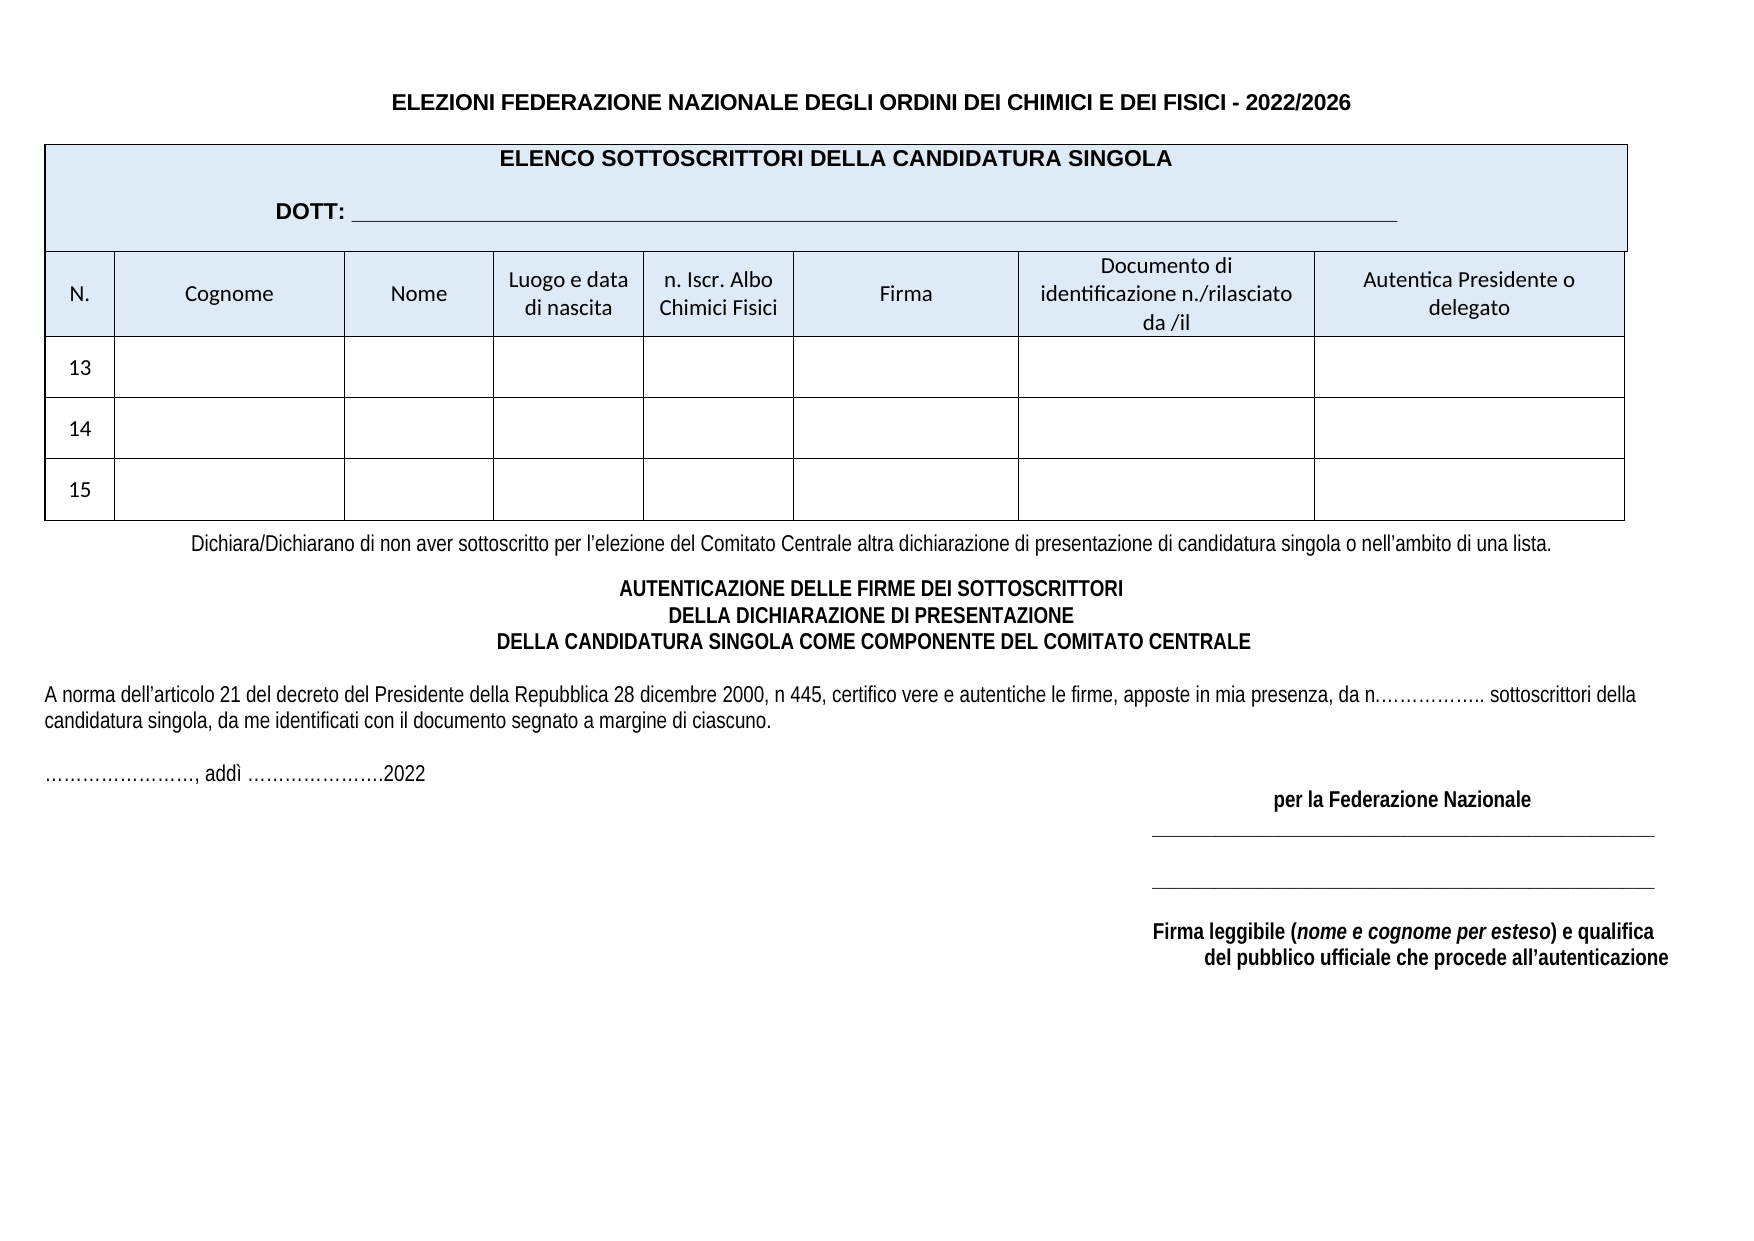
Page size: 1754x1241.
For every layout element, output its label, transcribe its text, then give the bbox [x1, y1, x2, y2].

table_cell [794, 337, 1018, 397]
table_cell [494, 337, 643, 397]
table_cell [1019, 398, 1314, 458]
text DELLA DICHIARAZIONE DI PRESENTAZIONE [44, 602, 1698, 628]
table_cell [1315, 337, 1624, 397]
text del pubblico ufficiale che procede all’autenticazione [44, 944, 1669, 971]
table_cell Autentica Presidente o delegato [1315, 252, 1624, 336]
table_cell [794, 459, 1018, 520]
table_cell [1019, 459, 1314, 520]
table_cell N. [46, 252, 114, 336]
table_cell Firma [794, 252, 1018, 336]
table_cell Documento di identificazione n./rilasciato da /il [1019, 252, 1314, 336]
table_cell [345, 459, 493, 520]
table_cell 14 [46, 398, 114, 458]
table_cell 13 [46, 337, 114, 397]
table_cell [115, 459, 344, 520]
table_cell [494, 398, 643, 458]
table_cell 15 [46, 459, 114, 520]
table_cell n. Iscr. Albo Chimici Fisici [644, 252, 793, 336]
text Dichiara/Dichiarano di non aver sottoscritto per l’elezione del Comitato Centrale altra dichiarazione di presentazione di candidatura singola o nell’ambito di una lista. [44, 530, 1698, 557]
table_cell [794, 398, 1018, 458]
text AUTENTICAZIONE DELLE FIRME DEI SOTTOSCRITTORI [44, 575, 1698, 602]
table_header ELENCO SOTTOSCRITTORI DELLA CANDIDATURA SINGOLA DOTT: __________________________________________________________________________________ [46, 145, 1627, 251]
table_cell Luogo e data di nascita [494, 252, 643, 336]
table_cell [1315, 459, 1624, 520]
text per la Federazione Nazionale [1077, 786, 1654, 813]
table_cell Cognome [115, 252, 344, 336]
table_cell [494, 459, 643, 520]
text DELLA CANDIDATURA SINGOLA COME COMPONENTE DEL COMITATO CENTRALE [44, 628, 1698, 654]
text A norma dell’articolo 21 del decreto del Presidente della Repubblica 28 dicembre 2000, n 445, certifico vere e autentiche le firme, apposte in mia presenza, da n.…………….. sottoscrittori della candidatura singola, da me identificati con il documento segnato a margine di ciascuno. [44, 681, 1698, 733]
text ________________________________________________ [44, 865, 1654, 892]
text ________________________________________________ [44, 813, 1654, 839]
text Firma leggibile (nome e cognome per esteso) e qualifica [44, 918, 1654, 944]
table_cell [1315, 398, 1624, 458]
table_cell Nome [345, 252, 493, 336]
table_cell [345, 337, 493, 397]
table_cell [1019, 337, 1314, 397]
table_cell [115, 337, 344, 397]
table_cell [644, 337, 793, 397]
table_cell [644, 398, 793, 458]
table_cell [644, 459, 793, 520]
table_cell [115, 398, 344, 458]
text ……………………, addì ………………….2022 [44, 760, 1698, 786]
table_cell [345, 398, 493, 458]
